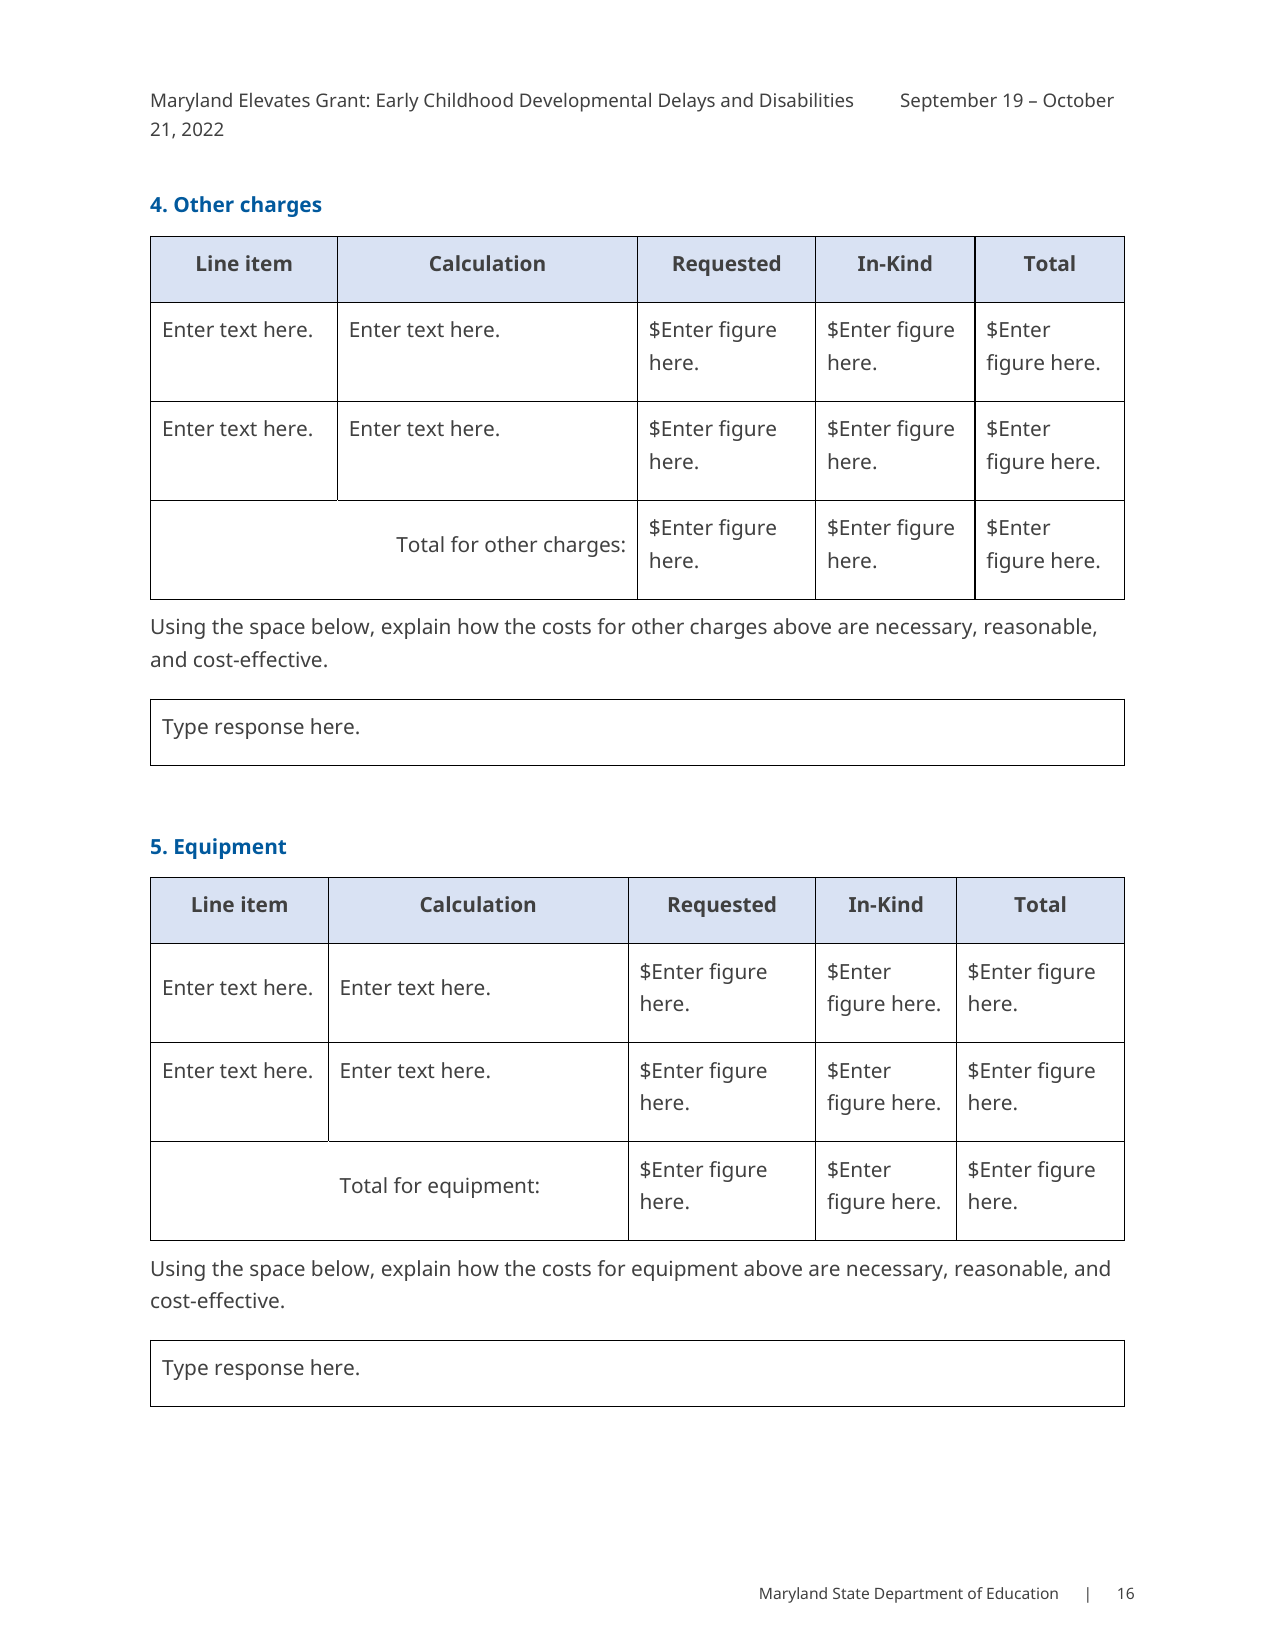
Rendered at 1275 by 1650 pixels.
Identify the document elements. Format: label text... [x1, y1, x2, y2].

table_cell Enter text here. [151, 303, 337, 401]
table_cell $ [976, 501, 1124, 599]
table_cell $ [957, 1142, 1124, 1240]
table_header Calculation [338, 237, 637, 302]
subtitle 5. Equipment [150, 832, 1125, 860]
table_header Calculation [329, 878, 628, 943]
table_cell $ [638, 501, 815, 599]
table_cell Enter text here. [329, 944, 628, 1042]
table_cell $ [816, 1142, 956, 1240]
table_header Total [976, 237, 1124, 302]
table_cell Total for other charges: [338, 501, 637, 599]
table_header Requested [629, 878, 815, 943]
table_cell $ [976, 402, 1124, 500]
table_header Requested [638, 237, 815, 302]
table_cell Enter text here. [151, 944, 328, 1042]
table_cell Enter text here. [151, 402, 337, 500]
subtitle 4. Other charges [150, 191, 1125, 219]
text Using the space below, explain how the costs for other charges above are necessary, reasonable, and cost-effective. [150, 612, 1125, 673]
table_cell [151, 1142, 328, 1240]
table_cell $ [629, 1043, 815, 1141]
table_header Total [957, 878, 1124, 943]
table_header Line item [151, 878, 328, 943]
table_cell Enter text here. [329, 1043, 628, 1141]
text Using the space below, explain how the costs for equipment above are necessary, reasonable, and cost-effective. [150, 1254, 1125, 1315]
table_cell $ [957, 1043, 1124, 1141]
table_cell $ [816, 303, 974, 401]
table_header In-Kind [816, 237, 974, 302]
table_cell $ [816, 402, 974, 500]
table_header Type response here. [151, 700, 1124, 765]
table_cell $ [957, 944, 1124, 1042]
table_header Type response here. [151, 1341, 1124, 1406]
table_cell Total for equipment: [329, 1142, 628, 1240]
table_cell [151, 501, 337, 599]
table_cell $ [816, 944, 956, 1042]
table_header Line item [151, 237, 337, 302]
table_cell Enter text here. [151, 1043, 328, 1141]
table_cell $ [816, 1043, 956, 1141]
table_header In-Kind [816, 878, 956, 943]
table_cell Enter text here. [338, 402, 637, 500]
table_cell $ [629, 944, 815, 1042]
table_cell Enter text here. [338, 303, 637, 401]
table_cell $ [976, 303, 1124, 401]
table_cell $ [638, 303, 815, 401]
table_cell $ [816, 501, 974, 599]
table_cell $ [629, 1142, 815, 1240]
table_cell $ [638, 402, 815, 500]
